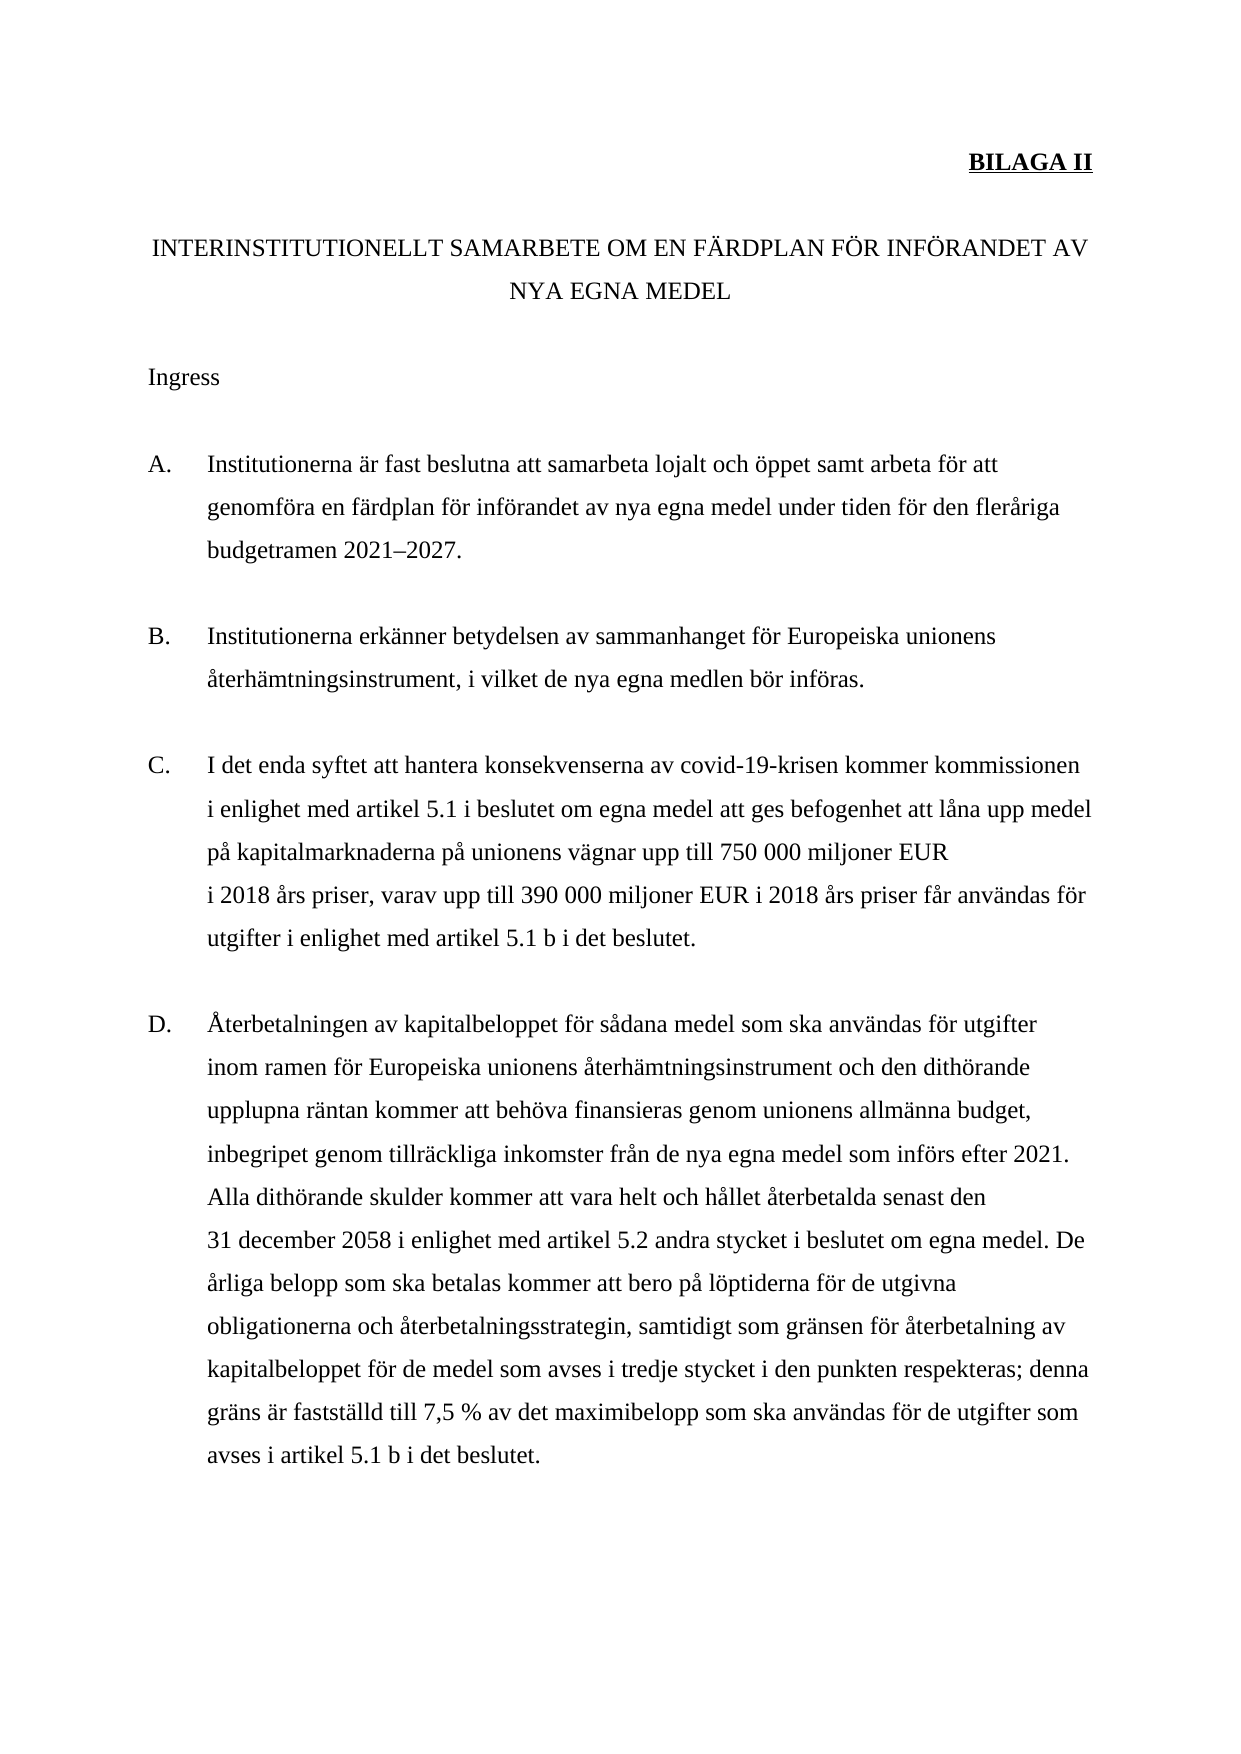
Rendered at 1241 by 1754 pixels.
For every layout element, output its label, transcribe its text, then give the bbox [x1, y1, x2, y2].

text B. Institutionerna erkänner betydelsen av sammanhanget för Europeiska unionens återhämtningsinstrument, i vilket de nya egna medlen bör införas. [148, 621, 1092, 693]
text INTERINSTITUTIONELLT SAMARBETE OM EN FÄRDPLAN FÖR INFÖRANDET AV NYA EGNA MEDEL [148, 233, 1092, 305]
text C. I det enda syftet att hantera konsekvenserna av covid-19-krisen kommer kommissionen i enlighet med artikel 5.1 i beslutet om egna medel att ges befogenhet att låna upp medel på kapitalmarknaderna på unionens vägnar upp till 750 000 miljoner EUR i 2018 års priser, varav upp till 390 000 miljoner EUR i 2018 års priser får användas för utgifter i enlighet med artikel 5.1 b i det beslutet. [148, 751, 1092, 952]
text BILAGA II [148, 147, 1092, 176]
text D. Återbetalningen av kapitalbeloppet för sådana medel som ska användas för utgifter inom ramen för Europeiska unionens återhämtningsinstrument och den dithörande upplupna räntan kommer att behöva finansieras genom unionens allmänna budget, inbegripet genom tillräckliga inkomster från de nya egna medel som införs efter 2021. Alla dithörande skulder kommer att vara helt och hållet återbetalda senast den 31 december 2058 i enlighet med artikel 5.2 andra stycket i beslutet om egna medel. De årliga belopp som ska betalas kommer att bero på löptiderna för de utgivna obligationerna och återbetalningsstrategin, samtidigt som gränsen för återbetalning av kapitalbeloppet för de medel som avses i tredje stycket i den punkten respekteras; denna gräns är fastställd till 7,5 % av det maximibelopp som ska användas för de utgifter som avses i artikel 5.1 b i det beslutet. [148, 1009, 1092, 1469]
text Ingress [148, 362, 1092, 391]
text A. Institutionerna är fast beslutna att samarbeta lojalt och öppet samt arbeta för att genomföra en färdplan för införandet av nya egna medel under tiden för den fleråriga budgetramen 2021–2027. [148, 449, 1092, 564]
